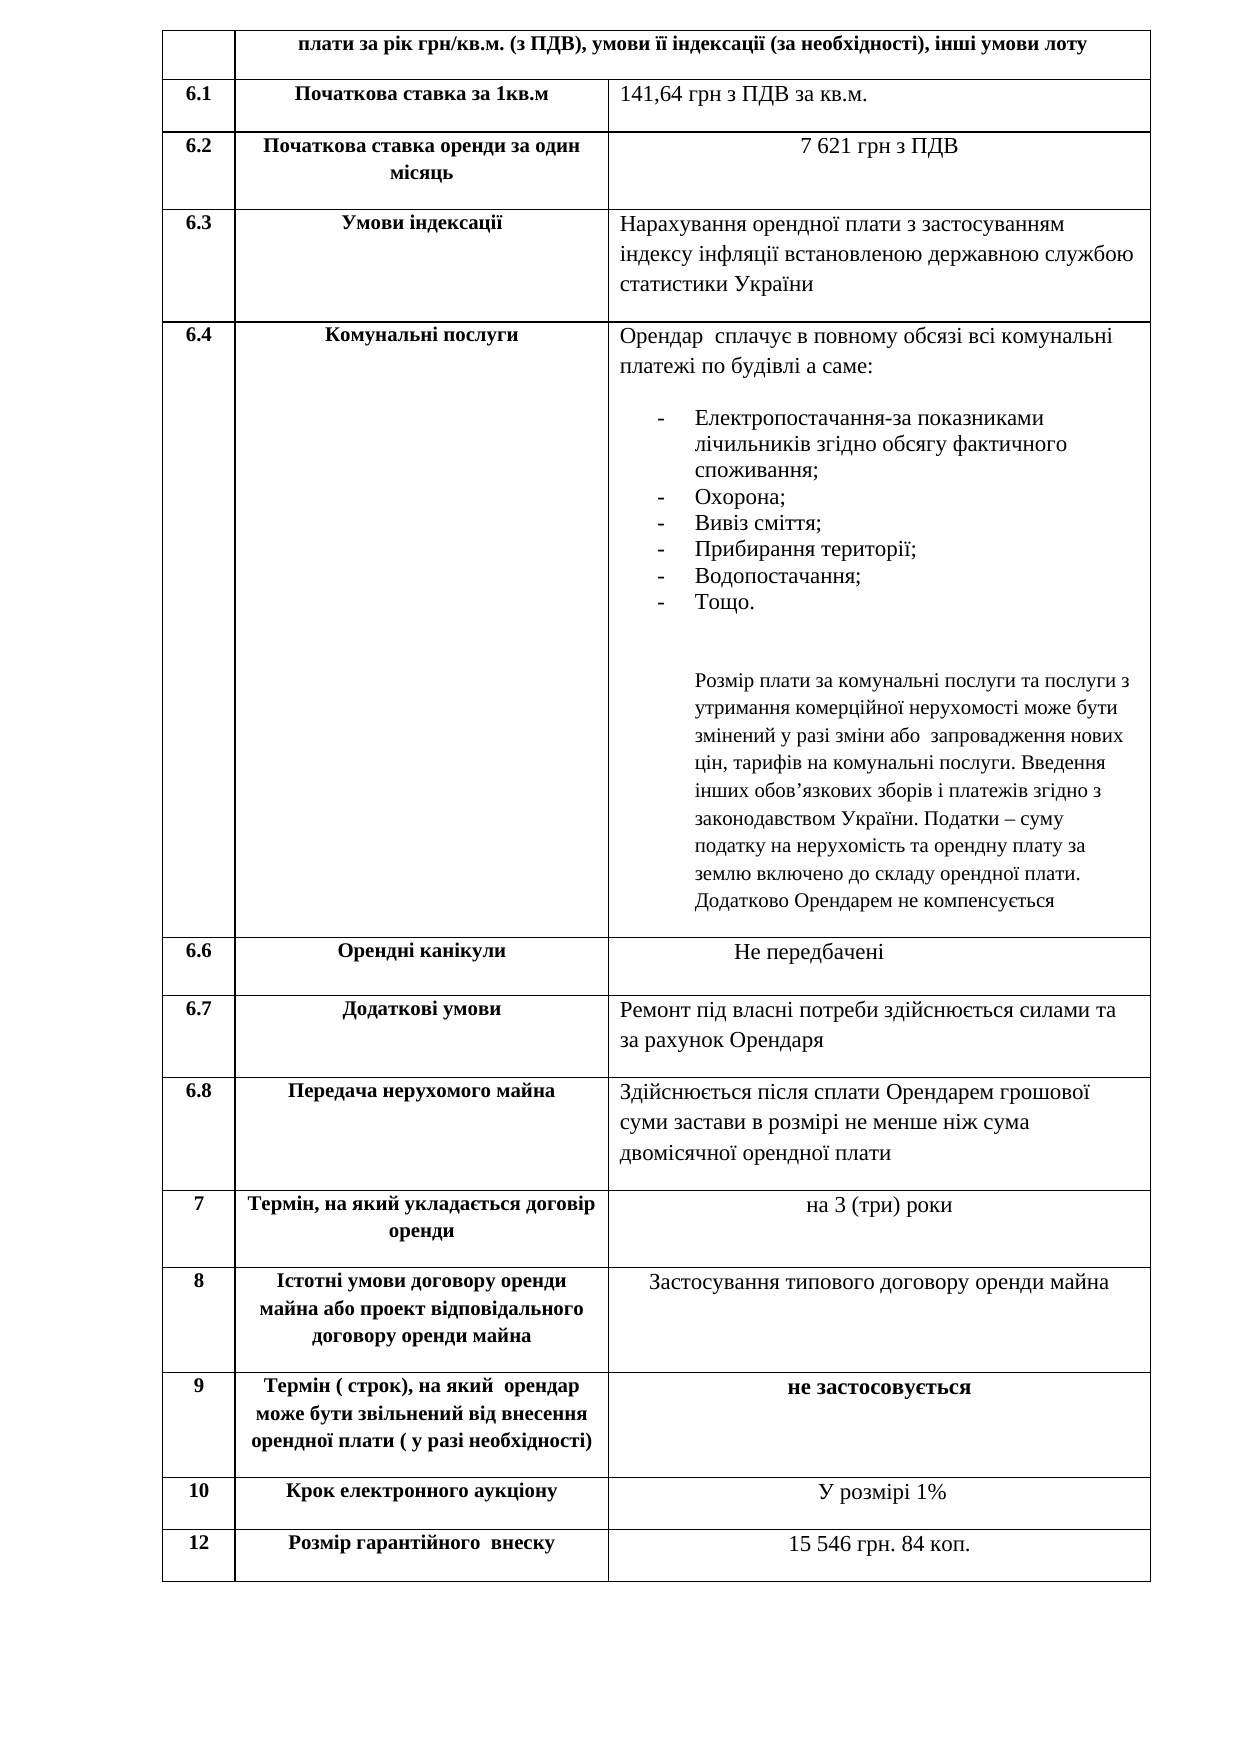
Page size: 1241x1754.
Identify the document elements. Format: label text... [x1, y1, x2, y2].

table_cell Початкова ставка за 1кв.м [236, 80, 608, 131]
table_cell Застосування типового договору оренди майна [609, 1268, 1150, 1372]
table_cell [236, 31, 1150, 79]
table_cell 6.3 [163, 210, 234, 321]
table_cell 9 [163, 1373, 234, 1477]
table_cell 6.7 [163, 996, 234, 1077]
table_cell 7 621 грн з ПДВ [609, 133, 1150, 209]
table_cell 8 [163, 1268, 234, 1372]
table_cell не застосовується [609, 1373, 1150, 1477]
table_cell Початкова ставка оренди за один місяць [236, 133, 608, 209]
table_cell 6.1 [163, 80, 234, 131]
table_cell Ремонт під власні потреби здійснюється силами та за рахунок Орендаря [609, 996, 1150, 1077]
table_cell 10 [163, 1478, 234, 1529]
table_cell Орендар сплачує в повному обсязі всі комунальні платежі по будівлі а саме: Електропостачання-за показниками лічильників згідно обсягу фактичного споживання; Охорона; Вивіз сміття; Прибирання території; Водопостачання; Тощо. Розмір плати за комунальні послуги та послуги з утримання комерційної нерухомості може бути змінений у разі зміни або запровадження нових цін, тарифів на комунальні послуги. Введення інших обов’язкових зборів і платежів згідно з законодавством України. Податки – суму податку на нерухомість та орендну плату за землю включено до складу орендної плати. Додатково Орендарем не компенсується [609, 323, 1150, 937]
table_cell Орендні канікули [236, 938, 608, 995]
table_cell 6.2 [163, 133, 234, 209]
table_cell 141,64 грн з ПДВ за кв.м. [609, 80, 1150, 131]
table_cell Розмір гарантійного внеску [236, 1530, 608, 1581]
table_cell Термін, на який укладається договір оренди [236, 1191, 608, 1267]
table_cell Істотні умови договору оренди майна або проект відповідального договору оренди майна [236, 1268, 608, 1372]
table_cell на 3 (три) роки [609, 1191, 1150, 1267]
table_cell У розмірі 1% [609, 1478, 1150, 1529]
table_cell Крок електронного аукціону [236, 1478, 608, 1529]
table_cell Додаткові умови [236, 996, 608, 1077]
table_cell 6 [163, 31, 234, 79]
table_cell Термін ( строк), на який орендар може бути звільнений від внесення орендної плати ( у разі необхідності) [236, 1373, 608, 1477]
table_cell 15 546 грн. 84 коп. [609, 1530, 1150, 1581]
table_cell Здійснюється після сплати Орендарем грошової суми застави в розмірі не менше ніж сума двомісячної орендної плати [609, 1078, 1150, 1190]
table_cell Умови індексації [236, 210, 608, 321]
table_cell 6.6 [163, 938, 234, 995]
table_cell 6.8 [163, 1078, 234, 1190]
table_cell Передача нерухомого майна [236, 1078, 608, 1190]
table_cell Комунальні послуги [236, 323, 608, 937]
table_cell 6.4 [163, 323, 234, 937]
table_cell Не передбачені [609, 938, 1150, 995]
table_cell 7 [163, 1191, 234, 1267]
table_cell Нарахування орендної плати з застосуванням індексу інфляції встановленою державною службою статистики України [609, 210, 1150, 321]
table_cell 12 [163, 1530, 234, 1581]
